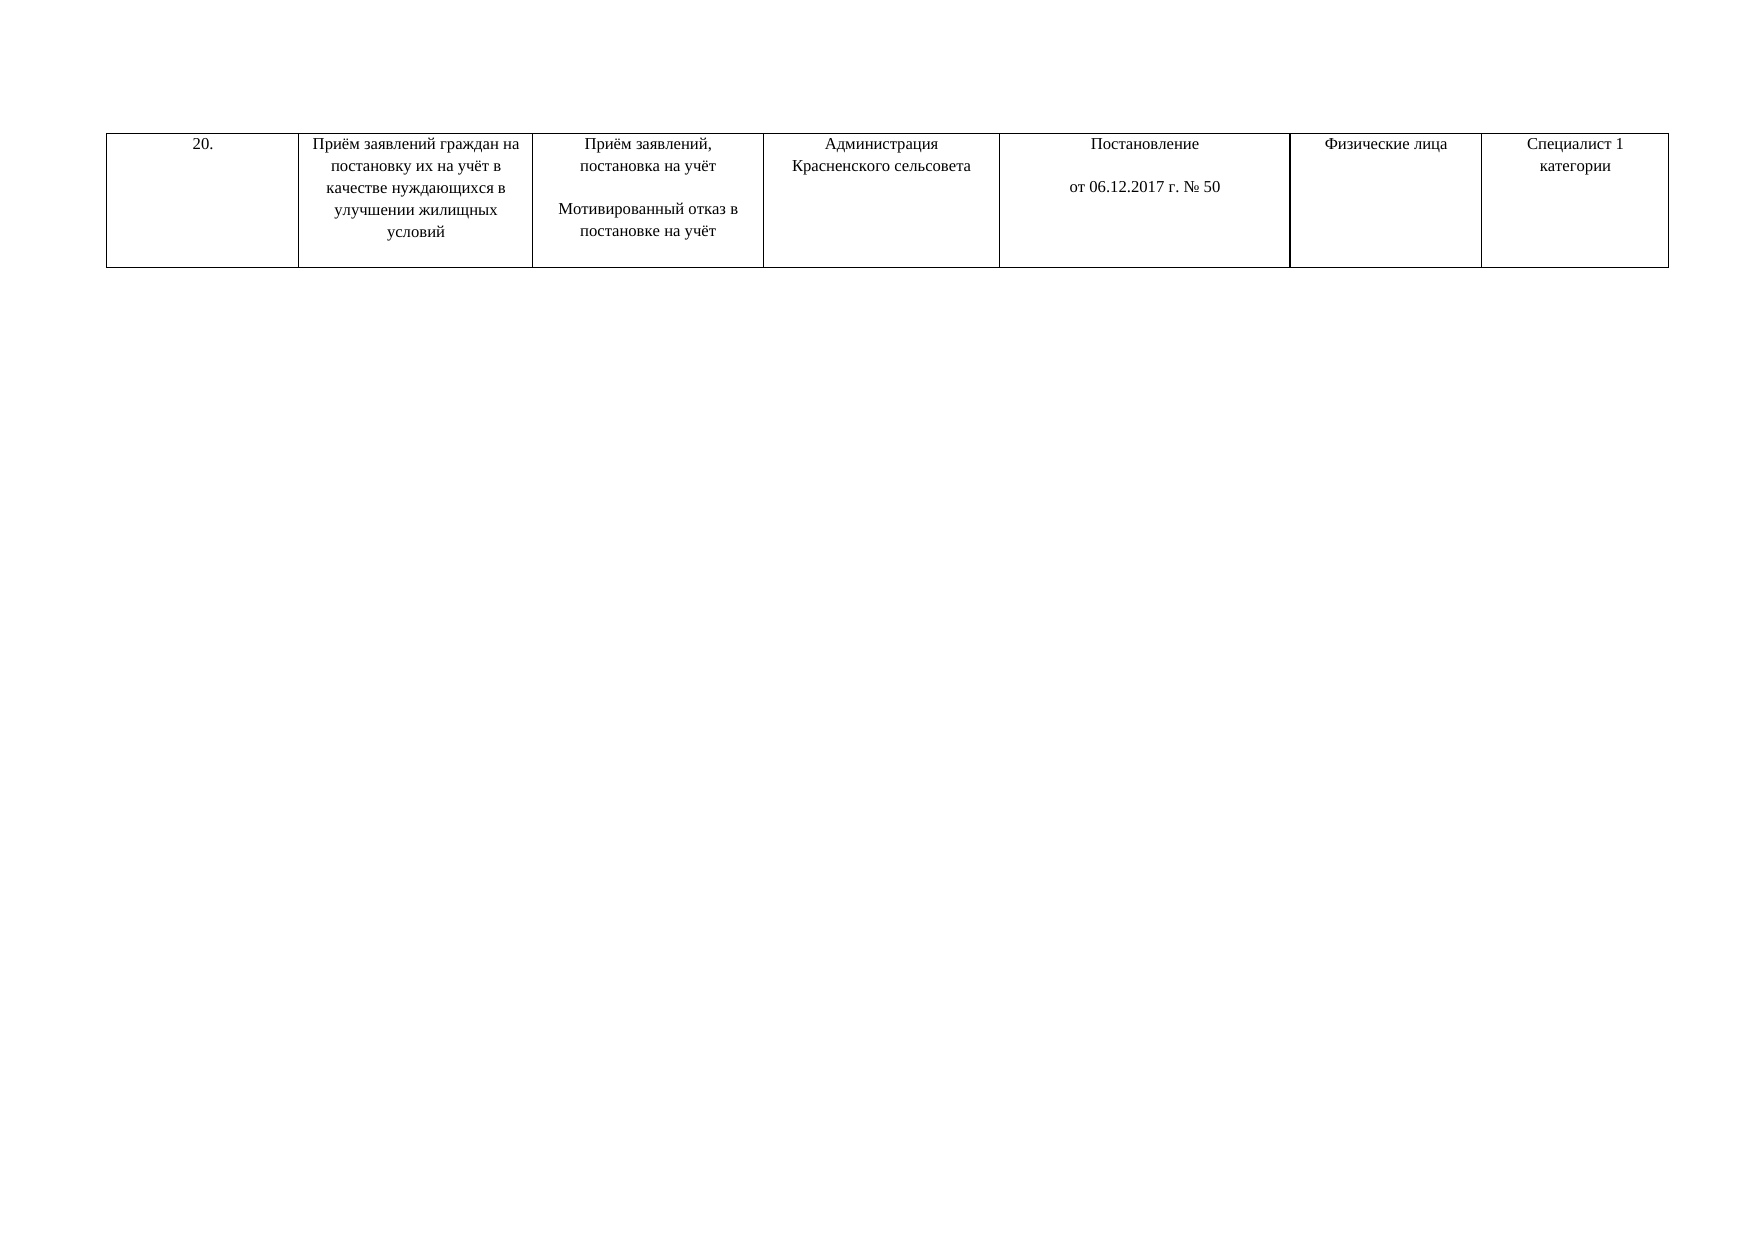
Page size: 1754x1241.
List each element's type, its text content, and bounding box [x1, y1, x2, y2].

table_cell Постановление от 06.12.2017 г. № 50 [1000, 134, 1289, 267]
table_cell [764, 134, 999, 267]
table_cell Приём заявлений, постановка на учёт Мотивированный отказ в постановке на учёт [533, 134, 763, 267]
table_cell Приём заявлений граждан на постановку их на учёт в качестве нуждающихся в улучшении жилищных условий [299, 134, 532, 267]
table_cell Физические лица [1291, 134, 1481, 267]
table_cell 20. [107, 134, 298, 267]
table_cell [1482, 134, 1668, 267]
